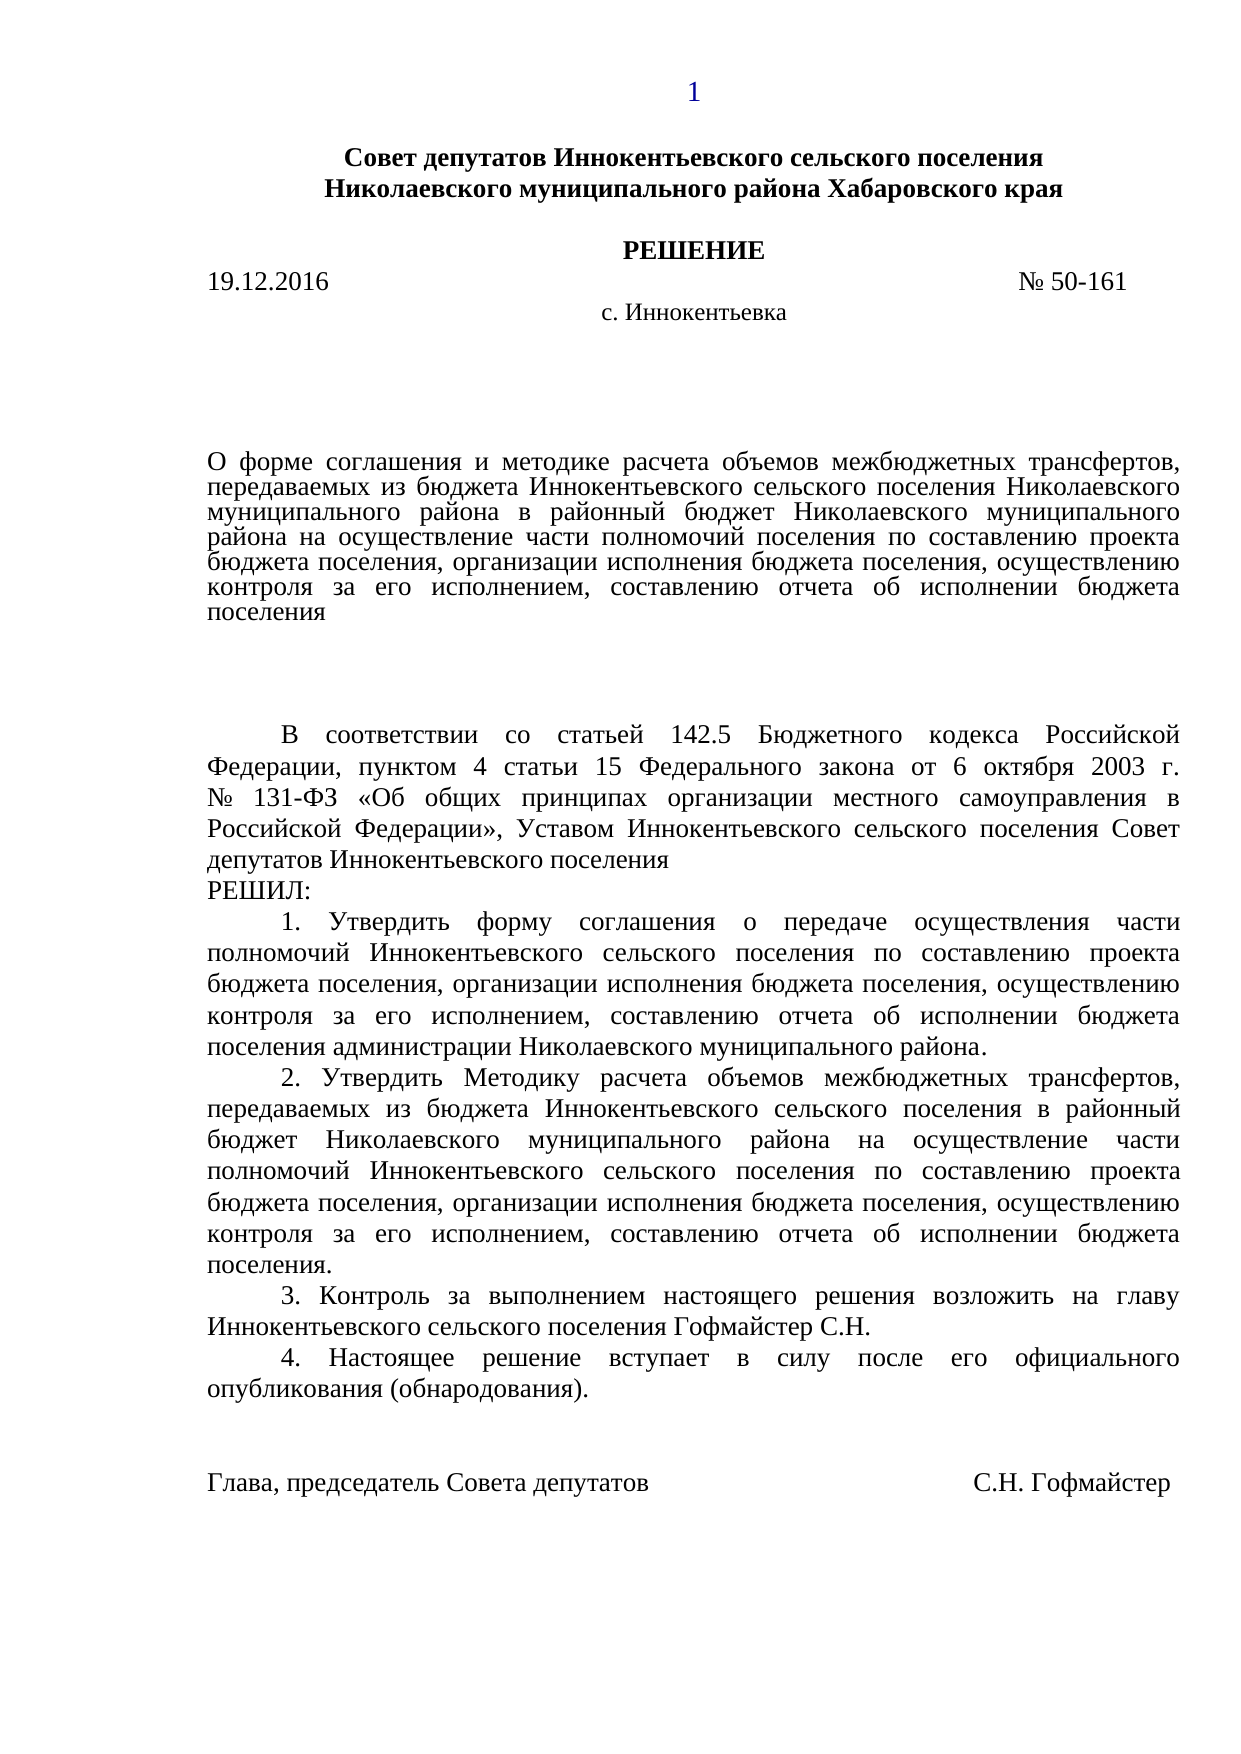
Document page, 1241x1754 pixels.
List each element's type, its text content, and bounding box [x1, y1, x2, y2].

text РЕШЕНИЕ [207, 234, 1181, 266]
text Николаевского муниципального района Хабаровского края [207, 172, 1181, 203]
text Глава, председатель Совета депутатов С.Н. Гофмайстер [207, 1466, 1181, 1497]
text Совет депутатов Иннокентьевского сельского поселения [207, 141, 1181, 172]
text 2. Утвердить Методику расчета объемов межбюджетных трансфертов, передаваемых из бюджета Иннокентьевского сельского поселения в районный бюджет Николаевского муниципального района на осуществление части полномочий Иннокентьевского сельского поселения по составлению проекта бюджета поселения, организации исполнения бюджета поселения, осуществлению контроля за его исполнением, составлению отчета об исполнении бюджета поселения. [207, 1061, 1181, 1279]
text О форме соглашения и методике расчета объемов межбюджетных трансфертов, передаваемых из бюджета Иннокентьевского сельского поселения Николаевского муниципального района в районный бюджет Николаевского муниципального района на осуществление части полномочий поселения по составлению проекта бюджета поселения, организации исполнения бюджета поселения, осуществлению контроля за его исполнением, составлению отчета об исполнении бюджета поселения [207, 450, 1181, 625]
text В соответствии со статьей 142.5 Бюджетного кодекса Российской Федерации, пунктом 4 статьи 15 Федерального закона от 6 октября 2003 г. № 131-ФЗ «Об общих принципах организации местного самоуправления в Российской Федерации», Уставом Иннокентьевского сельского поселения Совет депутатов Иннокентьевского поселения [207, 718, 1181, 874]
text 1. Утвердить форму соглашения о передаче осуществления части полномочий Иннокентьевского сельского поселения по составлению проекта бюджета поселения, организации исполнения бюджета поселения, осуществлению контроля за его исполнением, составлению отчета об исполнении бюджета поселения администрации Николаевского муниципального района. [207, 905, 1181, 1061]
text 19.12.2016 № 50-161 [207, 266, 1181, 297]
text 3. Контроль за выполнением настоящего решения возложить на главу Иннокентьевского сельского поселения Гофмайстер С.Н. [207, 1279, 1181, 1341]
text РЕШИЛ: [207, 874, 1181, 905]
text 4. Настоящее решение вступает в силу после его официального опубликования (обнародования). [207, 1341, 1181, 1404]
text с. Иннокентьевка [207, 297, 1181, 325]
